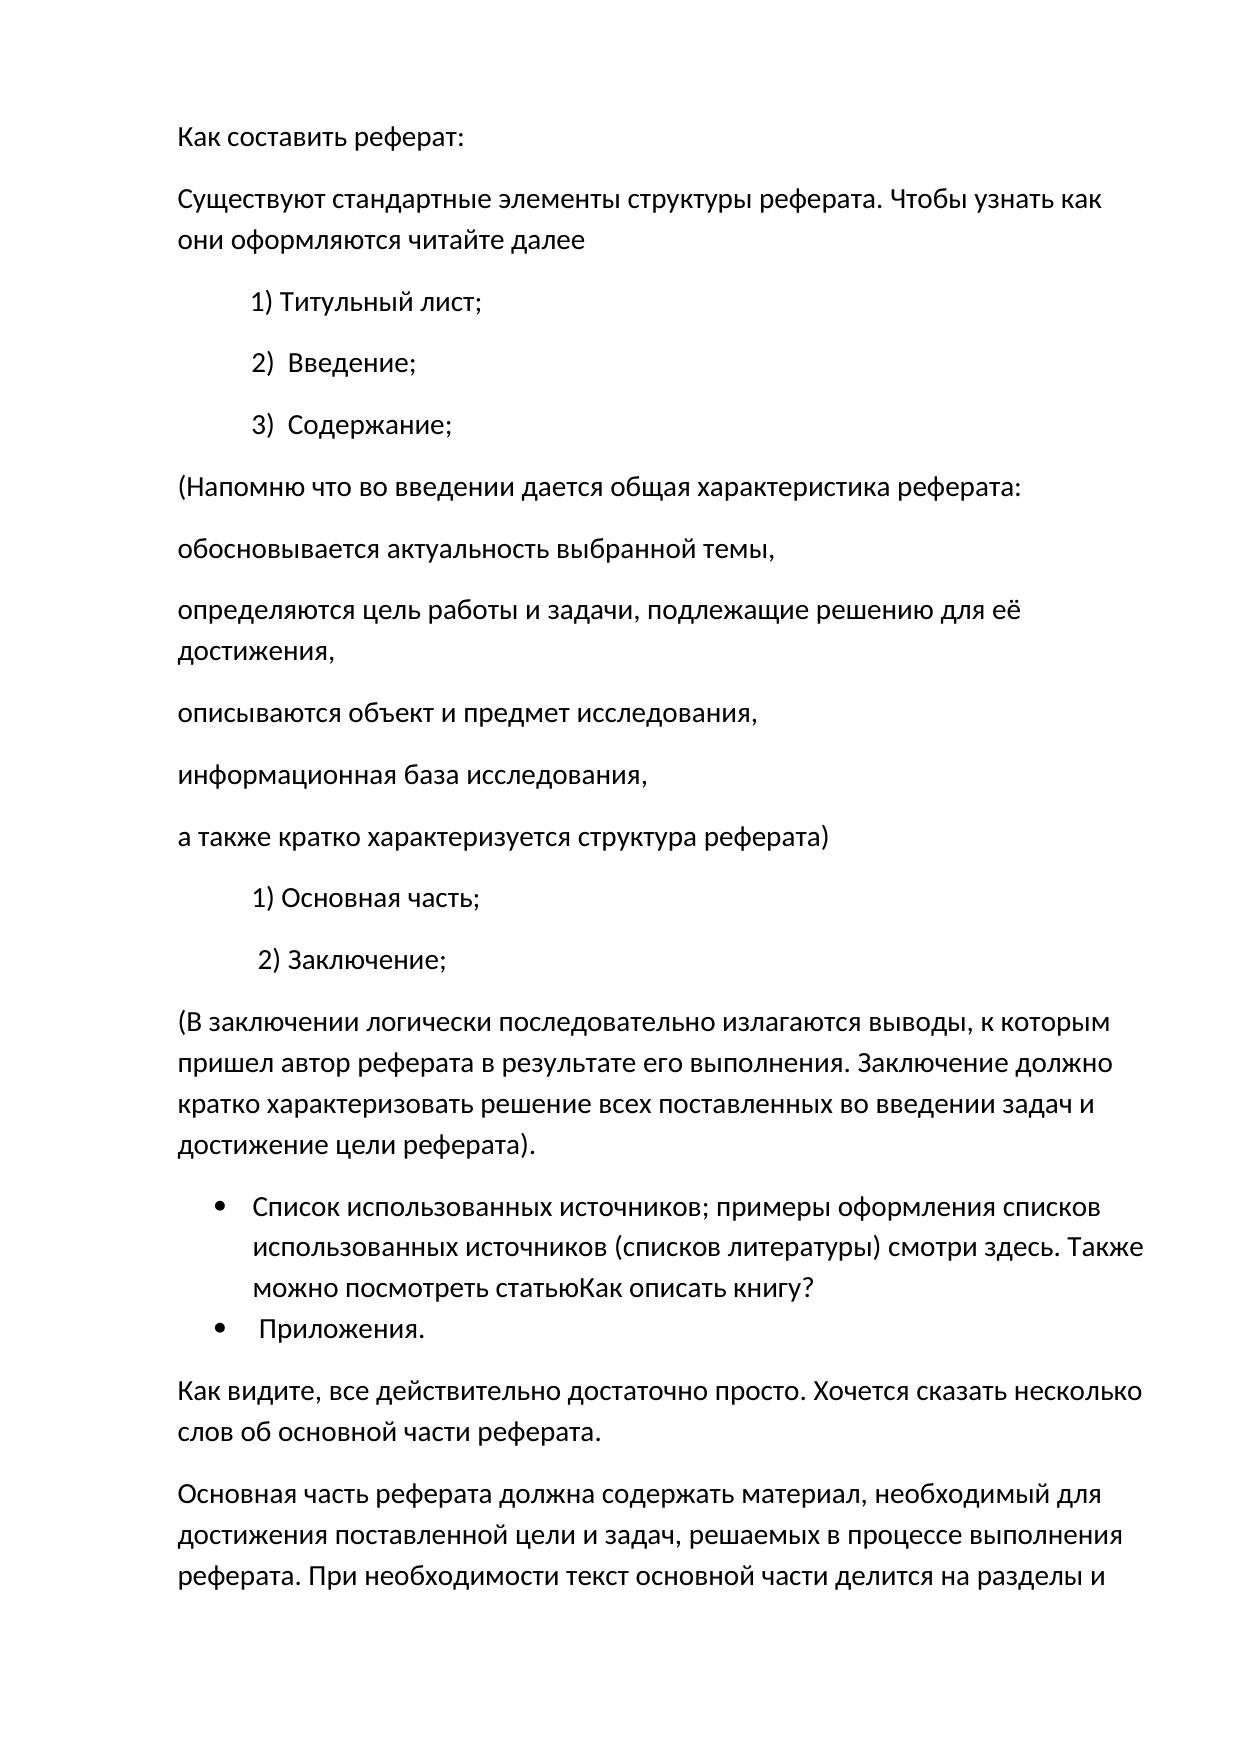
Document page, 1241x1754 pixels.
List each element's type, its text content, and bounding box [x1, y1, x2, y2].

list Список использованных источников; примеры оформления списков использованных источников (списков литературы) смотри здесь. Также можно посмотреть статьюКак описать книгу? [215, 1188, 1152, 1305]
text 3) Содержание; [177, 406, 1152, 442]
text определяются цель работы и задачи, подлежащие решению для её достижения, [177, 591, 1152, 668]
text (В заключении логически последовательно излагаются выводы, к которым пришел автор реферата в результате его выполнения. Заключение должно кратко характеризовать решение всех поставленных во введении задач и достижение цели реферата). [177, 1003, 1152, 1161]
text 2) Введение; [177, 344, 1152, 380]
text Как составить реферат: [177, 118, 1152, 154]
text информационная база исследования, [177, 756, 1152, 792]
text (Напомню что во введении дается общая характеристика реферата: [177, 468, 1152, 503]
list Приложения. [215, 1310, 1152, 1346]
text 2) Заключение; [177, 941, 1152, 977]
text Существуют стандартные элементы структуры реферата. Чтобы узнать как они оформляются читайте далее [177, 180, 1152, 256]
text 1) Титульный лист; [177, 283, 1152, 318]
text описываются объект и предмет исследования, [177, 694, 1152, 730]
text Как видите, все действительно достаточно просто. Хочется сказать несколько слов об основной части реферата. [177, 1372, 1152, 1449]
text а также кратко характеризуется структура реферата) [177, 818, 1152, 853]
text 1) Основная часть; [177, 879, 1152, 915]
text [177, 1475, 1152, 1592]
text обосновывается актуальность выбранной темы, [177, 530, 1152, 565]
